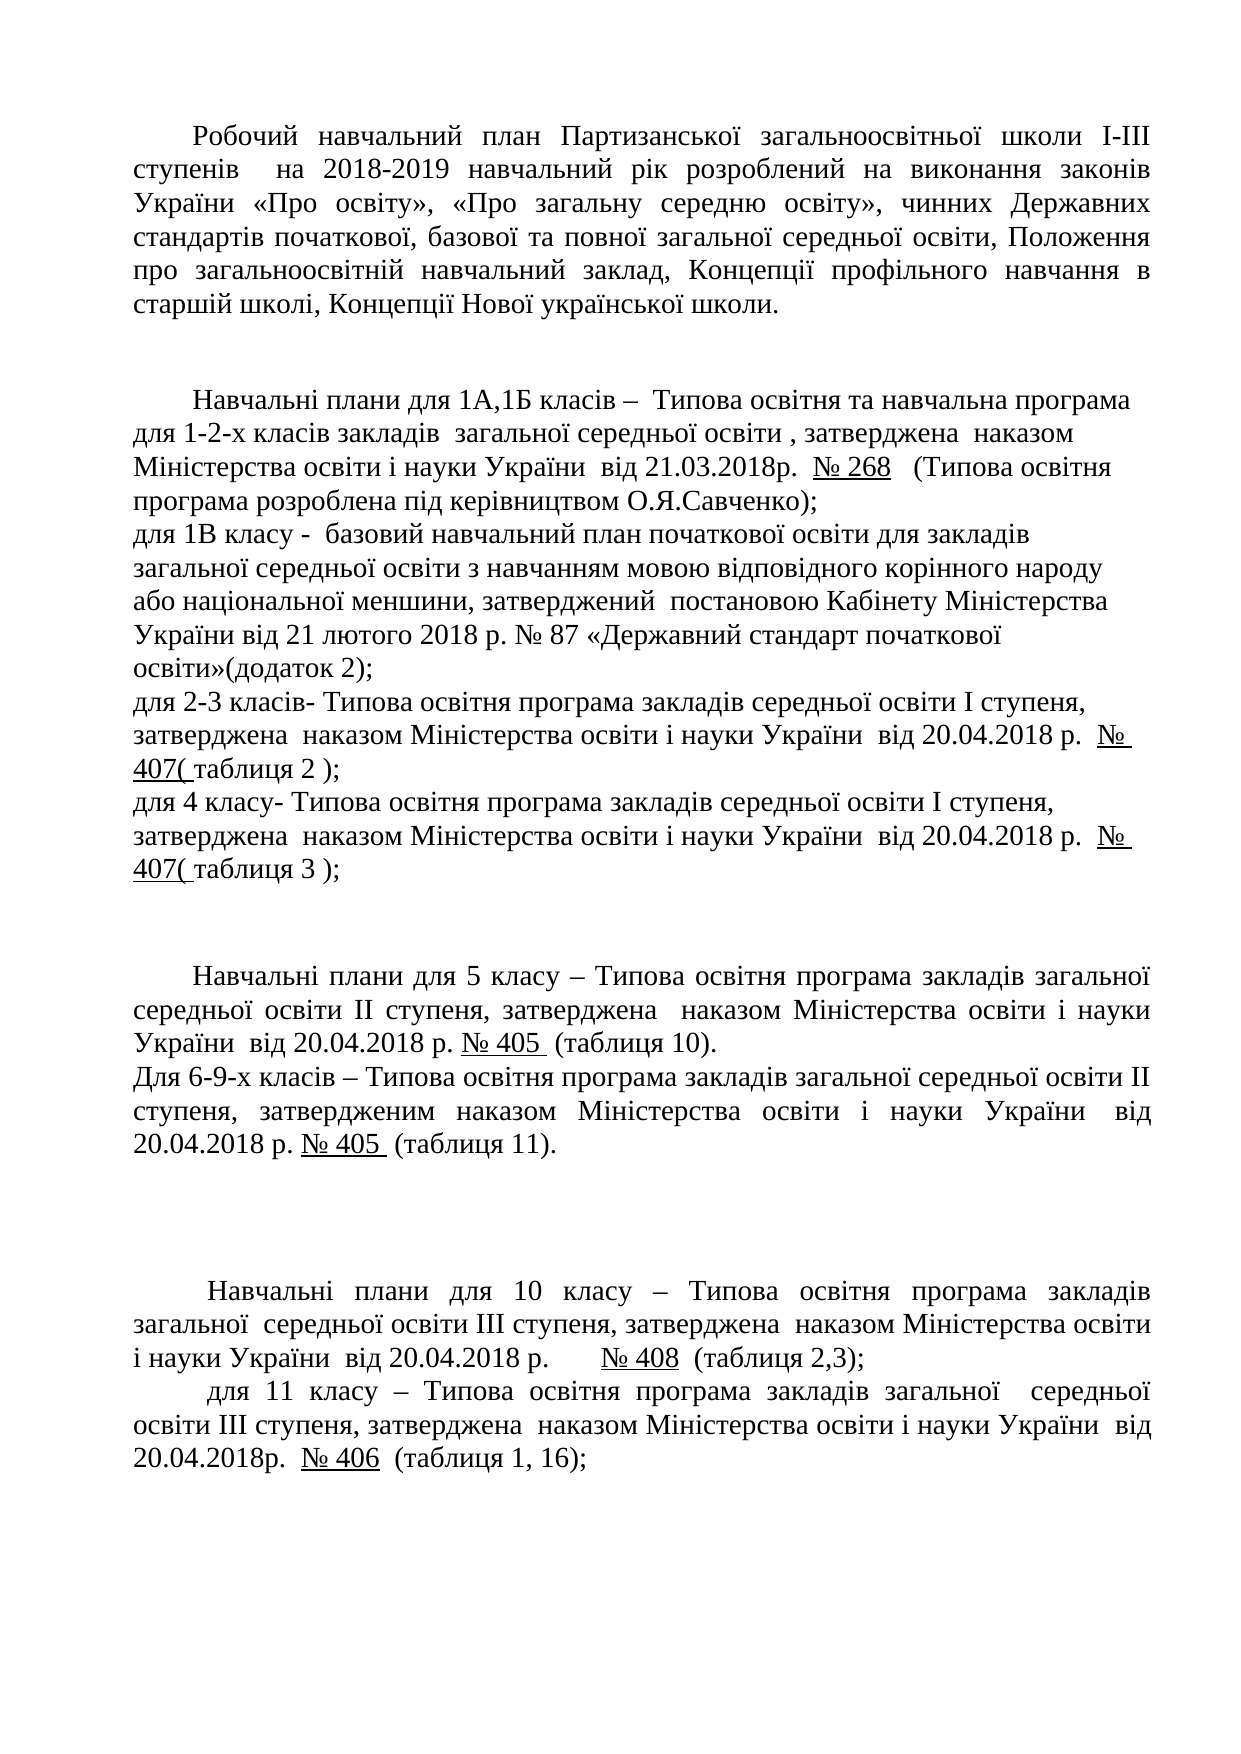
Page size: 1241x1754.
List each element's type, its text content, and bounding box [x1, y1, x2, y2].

text Робочий навчальний план Партизанської загальноосвітньої школи І-ІІІ ступенів на 2018-2019 навчальний рік розроблений на виконання законів України «Про освіту», «Про загальну середню освіту», чинних Державних стандартів початкової, базової та повної загальної середньої освіти, Положення про загальноосвітній навчальний заклад, Концепції профільного навчання в старшій школі, Концепції Нової української школи. [133, 118, 1152, 319]
text для 1В класу - базовий навчальний план початкової освіти для закладів загальної середньої освіти з навчанням мовою відповідного корінного народу або національної меншини, затверджений постановою Кабінету Міністерства України від 21 лютого 2018 р. № 87 «Державний стандарт початкової освіти»(додаток 2); [133, 516, 1152, 684]
text Для 6-9-х класів – Типова освітня програма закладів загальної середньої освіти ІІ ступеня, затвердженим наказом Міністерства освіти і науки України від 20.04.2018 р. № 405 (таблиця 11). [133, 1059, 1152, 1160]
text Навчальні плани для 1А,1Б класів – Типова освітня та навчальна програма для 1-2-х класів закладів загальної середньої освіти , затверджена наказом Міністерства освіти і науки України від 21.03.2018р. № 268 (Типова освітня програма розроблена під керівництвом О.Я.Савченко); [133, 382, 1152, 516]
text для 11 класу – Типова освітня програма закладів загальної середньої освіти ІІІ ступеня, затверджена наказом Міністерства освіти і науки України від 20.04.2018р. № 406 (таблиця 1, 16); [133, 1373, 1152, 1474]
text Навчальні плани для 5 класу – Типова освітня програма закладів загальної середньої освіти ІІ ступеня, затверджена наказом Міністерства освіти і науки України від 20.04.2018 р. № 405 (таблиця 10). [133, 958, 1152, 1059]
text для 4 класу- Типова освітня програма закладів середньої освіти І ступеня, затверджена наказом Міністерства освіти і науки України від 20.04.2018 р. № 407( таблиця 3 ); [133, 784, 1152, 885]
text Навчальні плани для 10 класу – Типова освітня програма закладів загальної середньої освіти ІІІ ступеня, затверджена наказом Міністерства освіти і науки України від 20.04.2018 р. № 408 (таблиця 2,3); [133, 1273, 1152, 1373]
text для 2-3 класів- Типова освітня програма закладів середньої освіти І ступеня, затверджена наказом Міністерства освіти і науки України від 20.04.2018 р. № 407( таблиця 2 ); [133, 684, 1152, 784]
